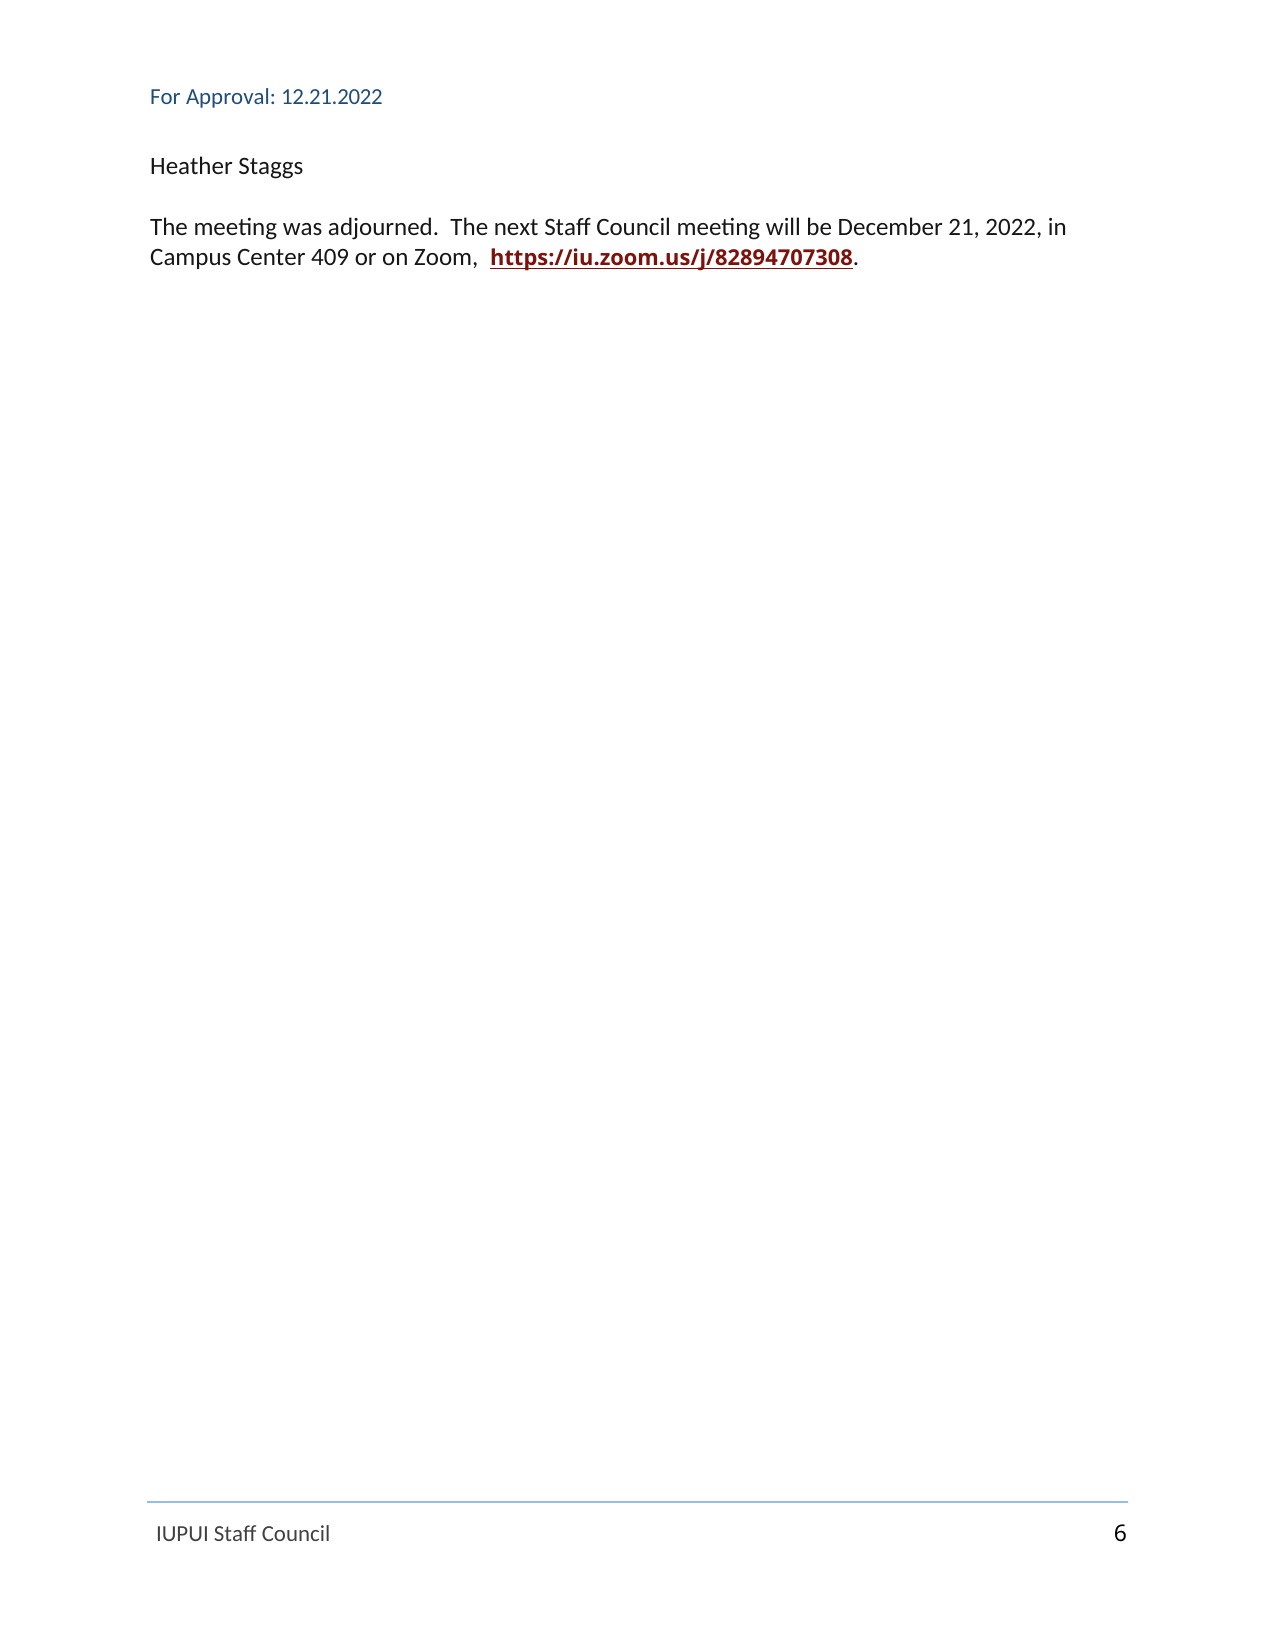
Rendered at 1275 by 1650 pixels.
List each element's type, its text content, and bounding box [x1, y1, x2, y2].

subtitle Heather Staggs [150, 150, 1125, 181]
subtitle The meeting was adjourned. The next Staff Council meeting will be December 21, 2022, in Campus Center 409 or on Zoom, https://iu.zoom.us/j/82894707308. [150, 211, 1125, 272]
